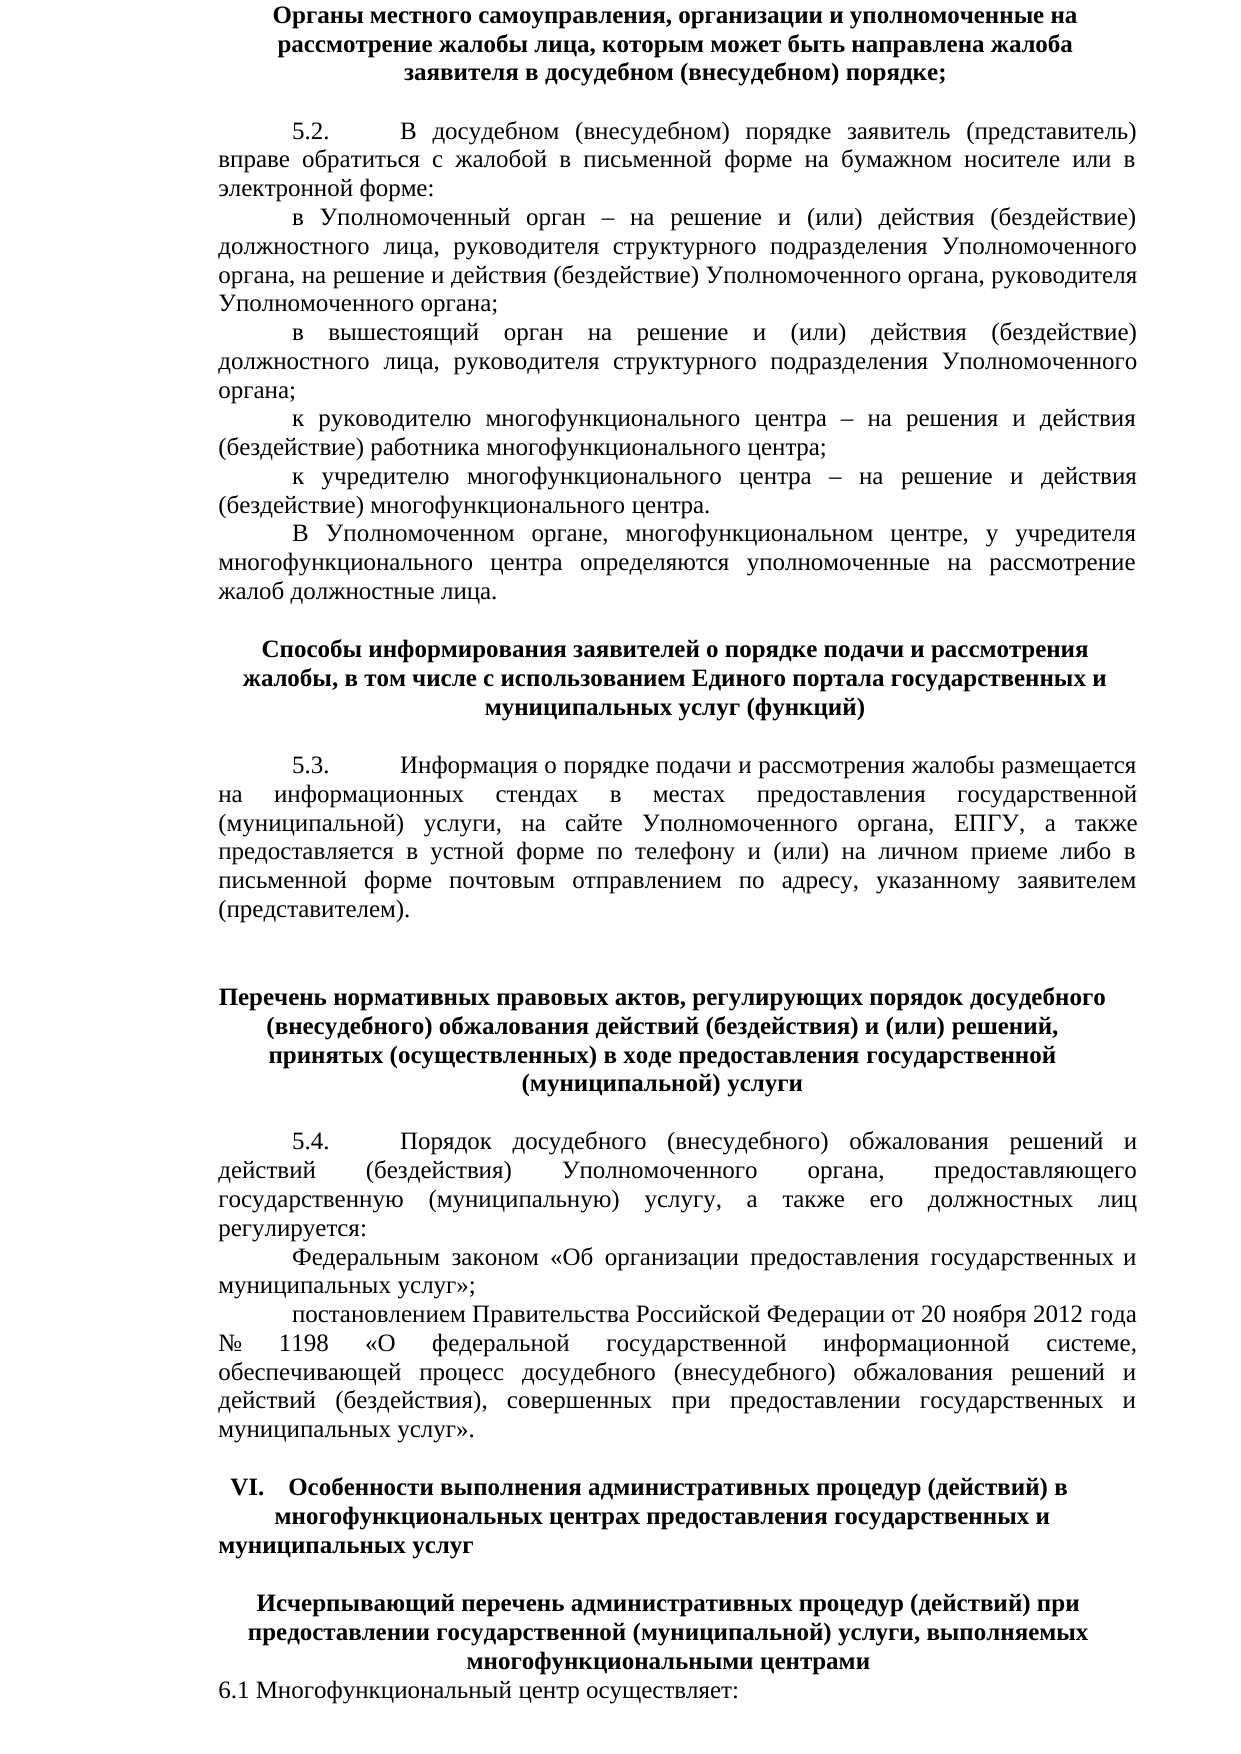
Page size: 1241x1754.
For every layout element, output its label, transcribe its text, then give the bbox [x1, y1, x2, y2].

subtitle Органы местного самоуправления, организации и уполномоченные на рассмотрение жалобы лица, которым может быть направлена жалоба заявителя в досудебном (внесудебном) порядке; [218, 0, 1132, 86]
subtitle Исчерпывающий перечень административных процедур (действий) при предоставлении государственной (муниципальной) услуги, выполняемых многофункциональными центрами [218, 1588, 1118, 1675]
list В досудебном (внесудебном) порядке заявитель (представитель) вправе обратиться с жалобой в письменной форме на бумажном носителе или в электронной форме: [218, 116, 1137, 202]
subtitle Перечень нормативных правовых актов, регулирующих порядок досудебного (внесудебного) обжалования действий (бездействия) и (или) решений, принятых (осуществленных) в ходе предоставления государственной (муниципальной) услуги [218, 982, 1106, 1097]
text 6.1 Многофункциональный центр осуществляет: [218, 1675, 1223, 1703]
list Порядок досудебного (внесудебного) обжалования решений и действий (бездействия) Уполномоченного органа, предоставляющего государственную (муниципальную) услугу, а также его должностных лиц регулируется: [218, 1126, 1137, 1241]
text Федеральным законом «Об организации предоставления государственных и муниципальных услуг»; [218, 1242, 1137, 1299]
text к учредителю многофункционального центра – на решение и действия (бездействие) многофункционального центра. [218, 461, 1137, 518]
text постановлением Правительства Российской Федерации от 20 ноября 2012 года № 1198 «О федеральной государственной информационной системе, обеспечивающей процесс досудебного (внесудебного) обжалования решений и действий (бездействия), совершенных при предоставлении государственных и муниципальных услуг». [218, 1299, 1137, 1443]
subtitle Особенности выполнения административных процедур (действий) в многофункциональных центрах предоставления государственных и [192, 1472, 1106, 1530]
text в вышестоящий орган на решение и (или) действия (бездействие) должностного лица, руководителя структурного подразделения Уполномоченного органа; [218, 317, 1137, 403]
text муниципальных услуг [218, 1530, 1223, 1559]
text к руководителю многофункционального центра – на решения и действия (бездействие) работника многофункционального центра; [218, 403, 1137, 461]
text В Уполномоченном органе, многофункциональном центре, у учредителя многофункционального центра определяются уполномоченные на рассмотрение жалоб должностные лица. [218, 518, 1136, 605]
text в Уполномоченный орган – на решение и (или) действия (бездействие) должностного лица, руководителя структурного подразделения Уполномоченного органа, на решение и действия (бездействие) Уполномоченного органа, руководителя Уполномоченного органа; [218, 202, 1137, 317]
subtitle Способы информирования заявителей о порядке подачи и рассмотрения жалобы, в том числе с использованием Единого портала государственных и муниципальных услуг (функций) [218, 634, 1131, 721]
list Информация о порядке подачи и рассмотрения жалобы размещается на информационных стендах в местах предоставления государственной (муниципальной) услуги, на сайте Уполномоченного органа, ЕПГУ, а также предоставляется в устной форме по телефону и (или) на личном приеме либо в письменной форме почтовым отправлением по адресу, указанному заявителем (представителем). [218, 750, 1137, 923]
